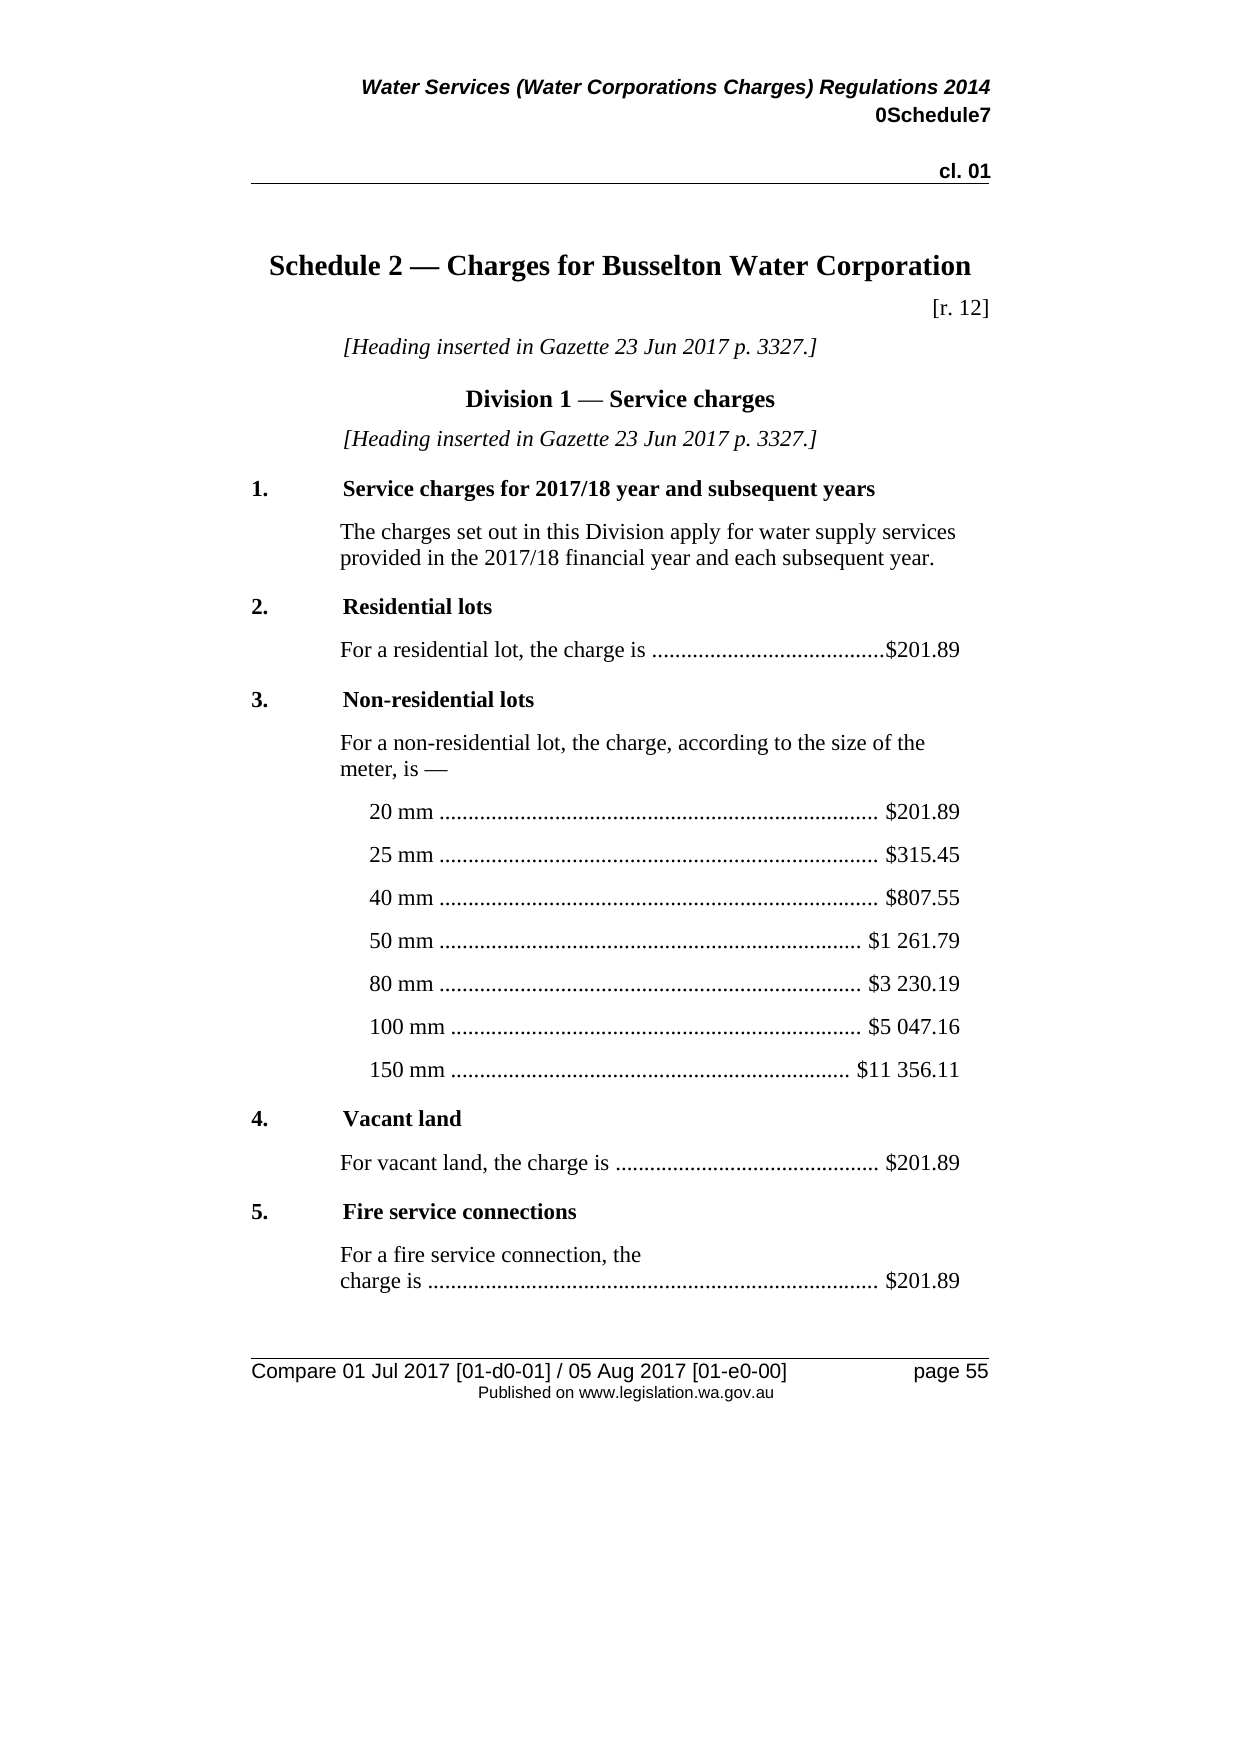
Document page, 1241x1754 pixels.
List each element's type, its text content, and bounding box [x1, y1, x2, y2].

text 40 mm $807.55 [251, 884, 989, 911]
text 20 mm $201.89 [251, 798, 989, 824]
text 80 mm $3 230.19 [251, 970, 989, 997]
text For a residential lot, the charge is $201.89 [251, 636, 989, 663]
text 25 mm $315.45 [251, 841, 989, 867]
text The charges set out in this Division apply for water supply services provided in the 2017/18 financial year and each subsequent year. [251, 518, 989, 571]
subtitle 4. Vacant land [251, 1106, 989, 1132]
subtitle [Heading inserted in Gazette 23 Jun 2017 p. 3327.] [251, 333, 989, 359]
text For a fire service connection, the charge is $201.89 [251, 1241, 989, 1293]
subtitle Division 1 — Service charges [251, 384, 989, 413]
text 50 mm $1 261.79 [251, 927, 989, 953]
text For vacant land, the charge is $201.89 [251, 1148, 989, 1175]
subtitle 1. Service charges for 2017/18 year and subsequent years [251, 475, 989, 501]
text [r. 12] [251, 294, 989, 320]
text For a non-residential lot, the charge, according to the size of the meter, is — [251, 729, 989, 781]
subtitle 2. Residential lots [251, 593, 989, 620]
subtitle Schedule 2 — Charges for Busselton Water Corporation [251, 248, 989, 282]
text 100 mm $5 047.16 [251, 1013, 989, 1039]
subtitle [Heading inserted in Gazette 23 Jun 2017 p. 3327.] [251, 426, 989, 452]
text 150 mm $11 356.11 [251, 1056, 989, 1083]
subtitle 3. Non-residential lots [251, 686, 989, 712]
subtitle 5. Fire service connections [251, 1198, 989, 1224]
